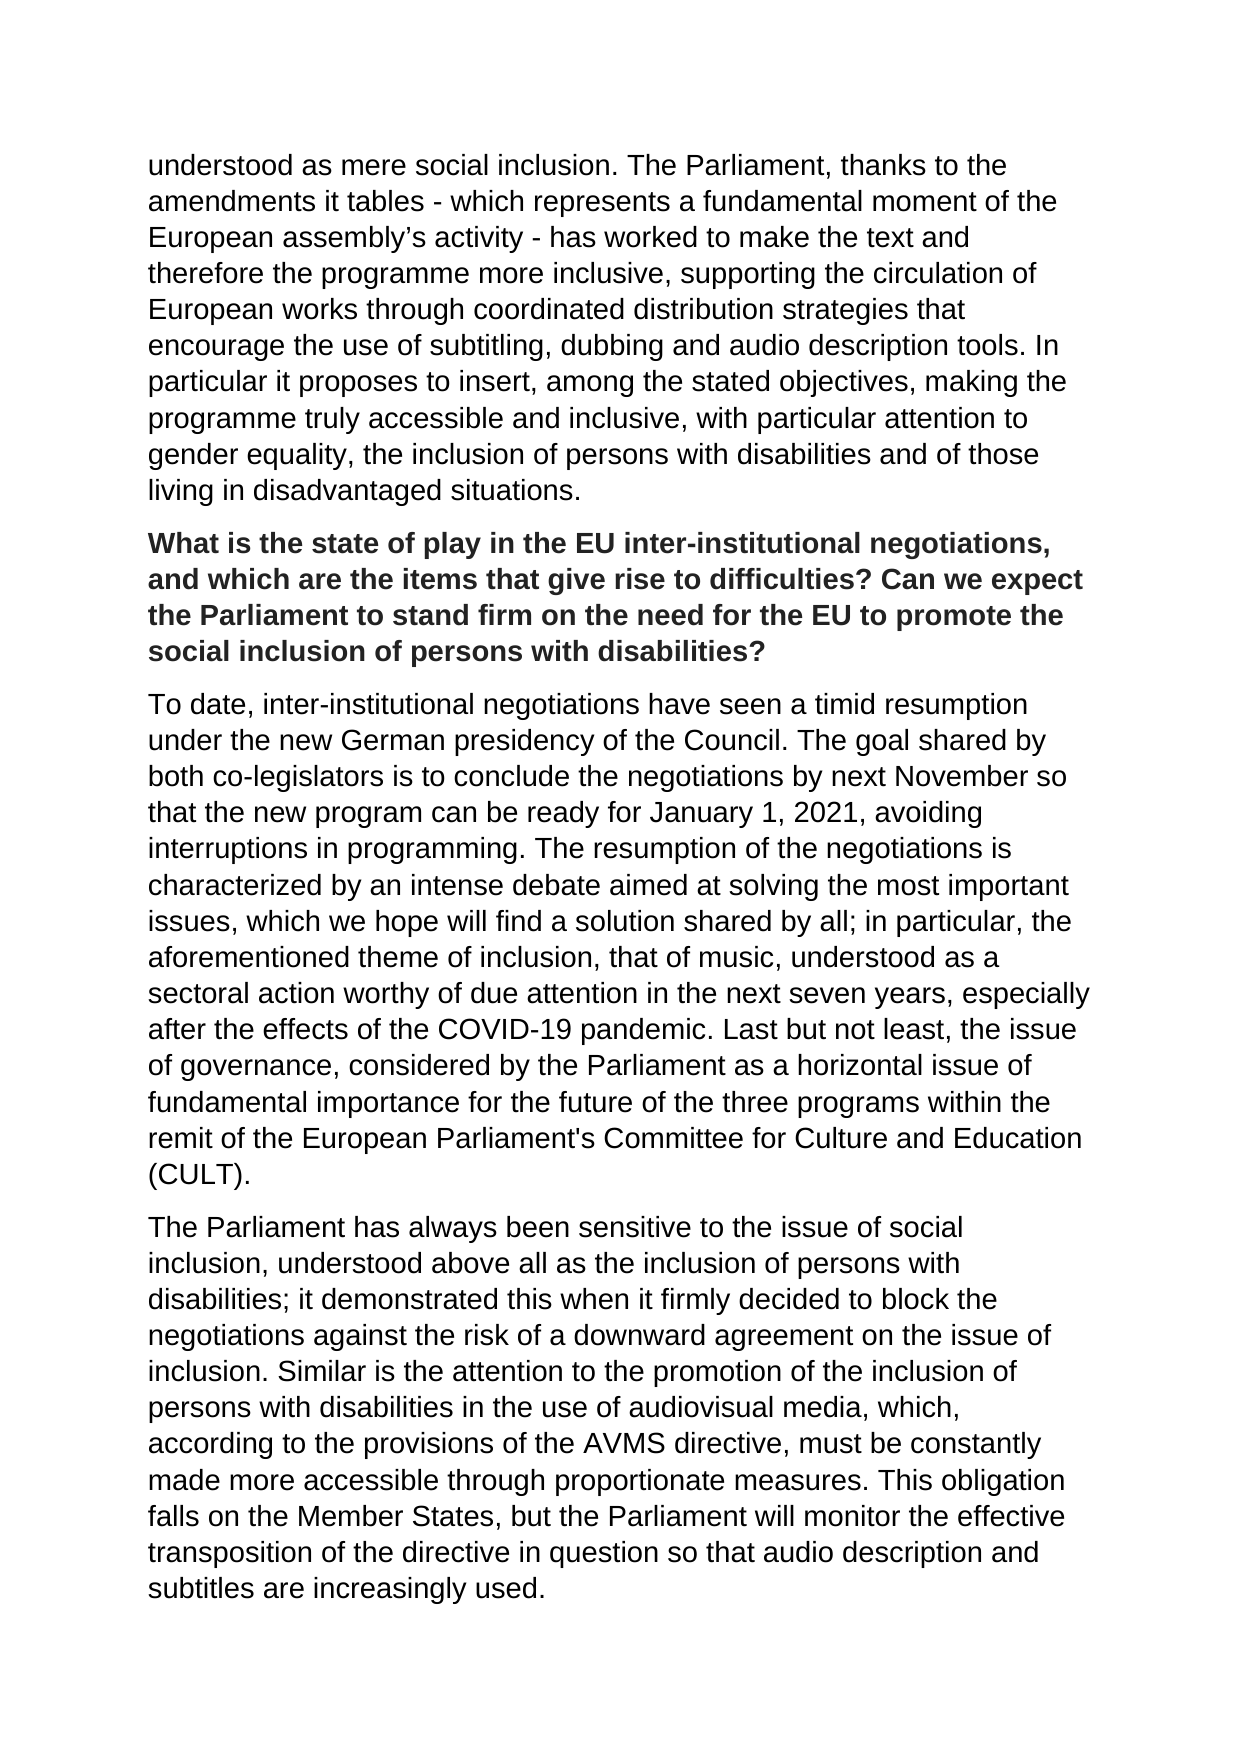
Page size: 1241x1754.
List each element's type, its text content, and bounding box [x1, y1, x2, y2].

text What is the state of play in the EU inter-institutional negotiations, and which are the items that give rise to difficulties? Can we expect the Parliament to stand firm on the need for the EU to promote the social inclusion of persons with disabilities? [148, 526, 1093, 668]
text To date, inter-institutional negotiations have seen a timid resumption under the new German presidency of the Council. The goal shared by both co-legislators is to conclude the negotiations by next November so that the new program can be ready for January 1, 2021, avoiding interruptions in programming. The resumption of the negotiations is characterized by an intense debate aimed at solving the most important issues, which we hope will find a solution shared by all; in particular, the aforementioned theme of inclusion, that of music, understood as a sectoral action worthy of due attention in the next seven years, especially after the effects of the COVID-19 pandemic. Last but not least, the issue of governance, considered by the Parliament as a horizontal issue of fundamental importance for the future of the three programs within the remit of the European Parliament's Committee for Culture and Education (CULT). [148, 687, 1093, 1190]
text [148, 148, 1093, 506]
text The Parliament has always been sensitive to the issue of social inclusion, understood above all as the inclusion of persons with disabilities; it demonstrated this when it firmly decided to block the negotiations against the risk of a downward agreement on the issue of inclusion. Similar is the attention to the promotion of the inclusion of persons with disabilities in the use of audiovisual media, which, according to the provisions of the AVMS directive, must be constantly made more accessible through proportionate measures. This obligation falls on the Member States, but the Parliament will monitor the effective transposition of the directive in question so that audio description and subtitles are increasingly used. [148, 1210, 1093, 1605]
